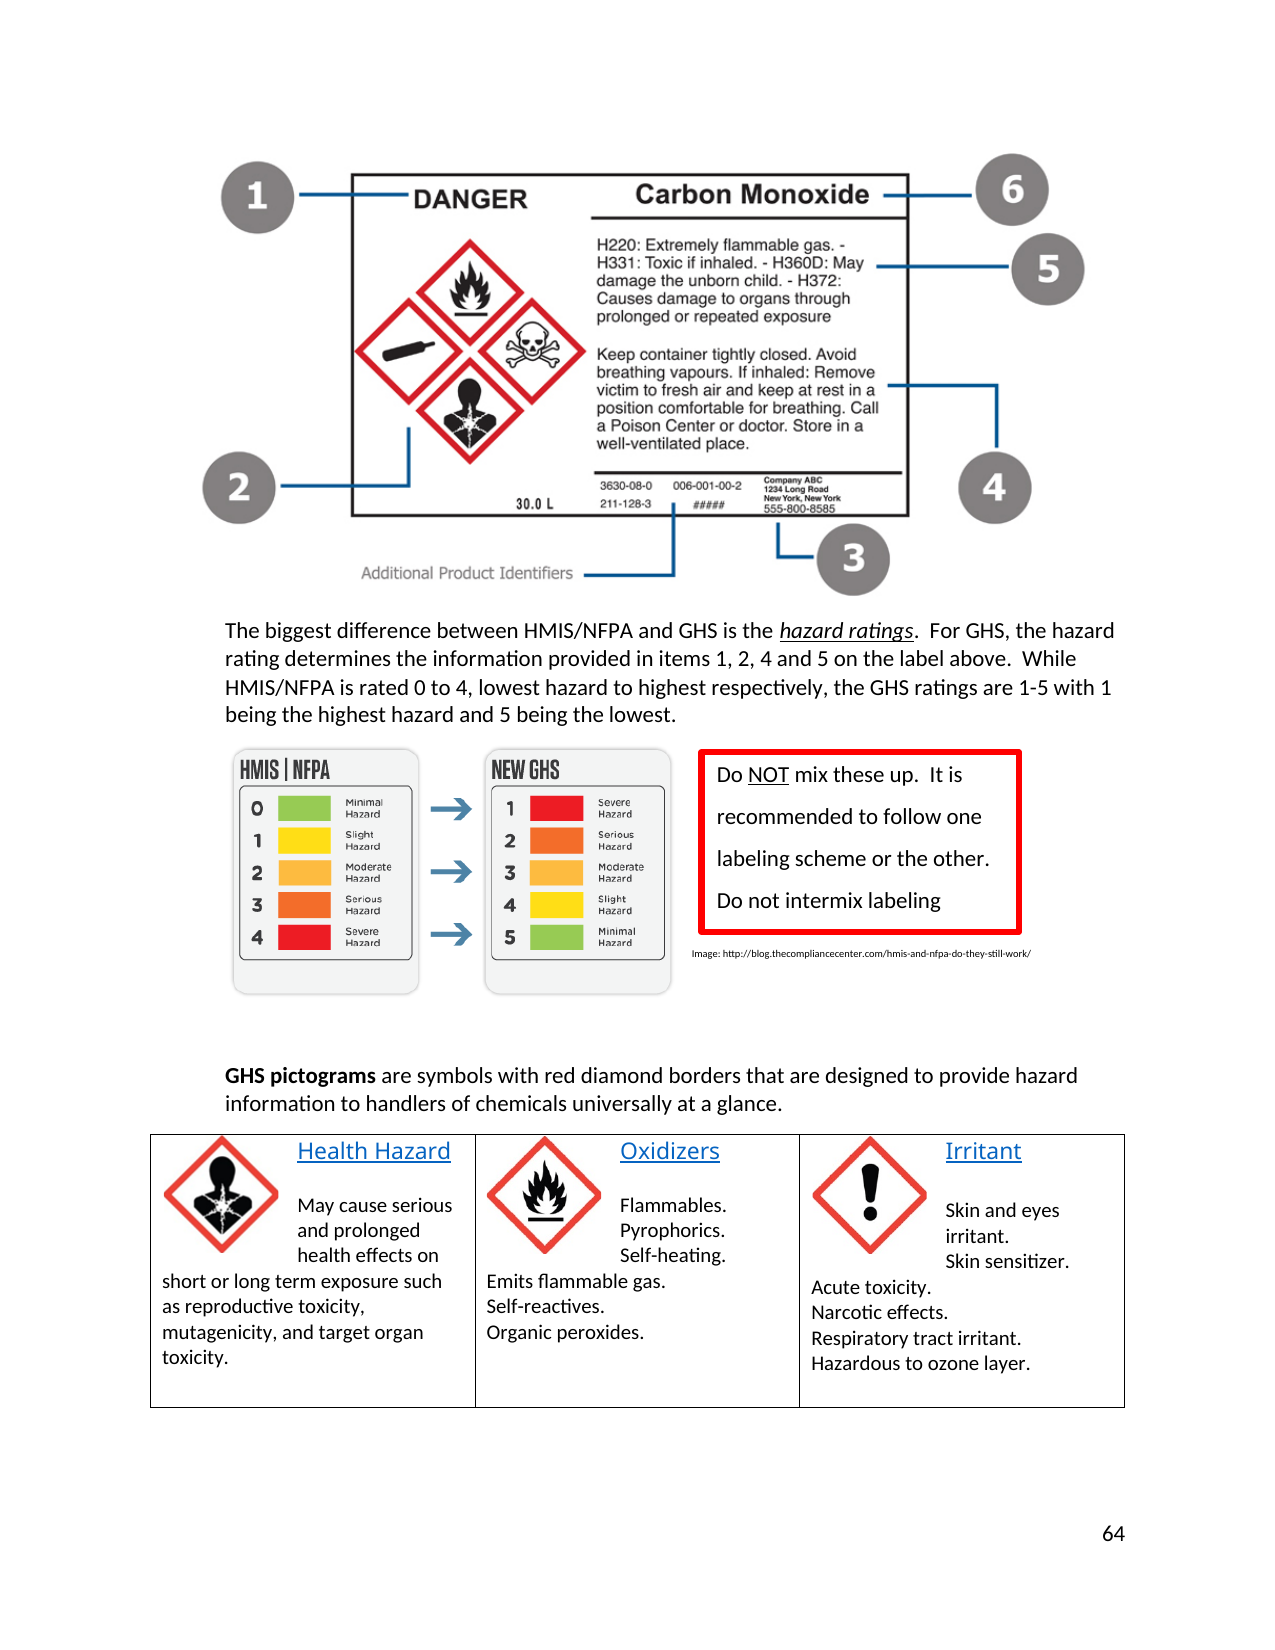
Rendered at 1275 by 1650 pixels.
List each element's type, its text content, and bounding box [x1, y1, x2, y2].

table_header Oxidizers Flammables. Pyrophorics. Self-heating. Emits flammable gas. Self-reactives. Organic peroxides. [476, 1135, 799, 1407]
picture [162, 1135, 278, 1251]
text GHS pictograms are symbols with red diamond borders that are designed to provide hazard information to handlers of chemicals universally at a glance. [225, 1061, 1125, 1117]
picture [811, 1136, 927, 1252]
table_header Health Hazard May cause serious and prolonged health effects on short or long term exposure such as reproductive toxicity, mutagenicity, and target organ toxicity. [151, 1135, 475, 1407]
table_header Irritant Skin and eyes irritant. Skin sensitizer. Acute toxicity. Narcotic effects. Respiratory tract irritant. Hazardous to ozone layer. [800, 1135, 1124, 1407]
picture [150, 150, 1156, 600]
picture [485, 1136, 601, 1252]
text The biggest difference between HMIS/NFPA and GHS is the hazard ratings. For GHS, the hazard rating determines the information provided in items 1, 2, 4 and 5 on the label above. While HMIS/NFPA is rated 0 to 4, lowest hazard to highest respectively, the GHS ratings are 1-5 with 1 being the highest hazard and 5 being the lowest. [225, 617, 1125, 729]
picture [225, 745, 675, 1000]
